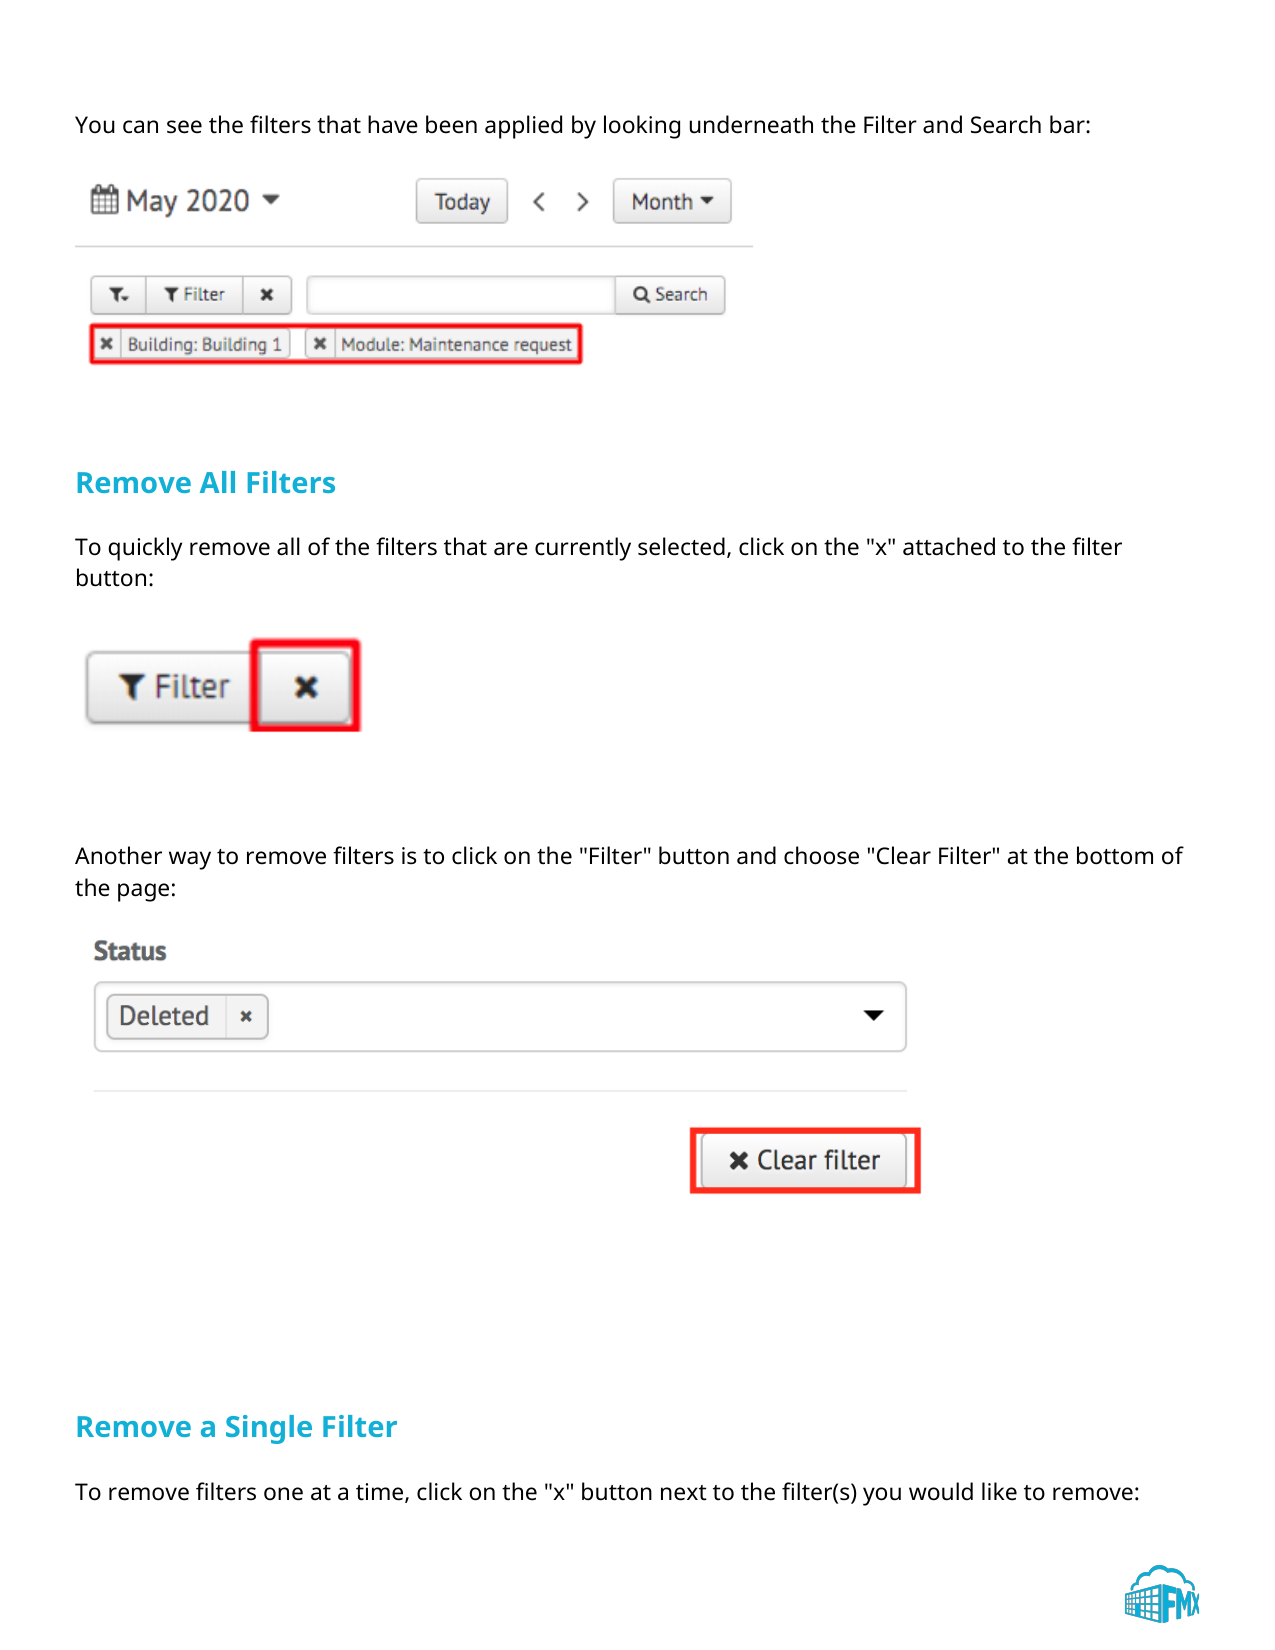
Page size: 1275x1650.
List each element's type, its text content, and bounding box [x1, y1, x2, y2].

picture [75, 622, 375, 751]
picture [1125, 1615, 1156, 1623]
picture [1125, 1565, 1154, 1593]
text Remove All Filters [75, 462, 1200, 502]
picture [1168, 1593, 1200, 1623]
text Remove a Single Filter [75, 1407, 1200, 1446]
text To remove filters one at a time, click on the "x" button next to the filter(s) you would like to remove: [75, 1476, 1200, 1507]
text To quickly remove all of the filters that are currently selected, click on the "x" attached to the filter button: [75, 531, 1200, 593]
text Another way to remove filters is to click on the "Filter" button and choose "Clear Filter" at the bottom of the page: [75, 840, 1200, 903]
picture [75, 169, 754, 370]
picture [1127, 1591, 1150, 1613]
picture [75, 931, 928, 1205]
picture [1134, 1565, 1200, 1598]
picture [1141, 1612, 1150, 1617]
text You can see the filters that have been applied by looking underneath the Filter and Search bar: [75, 109, 1200, 140]
